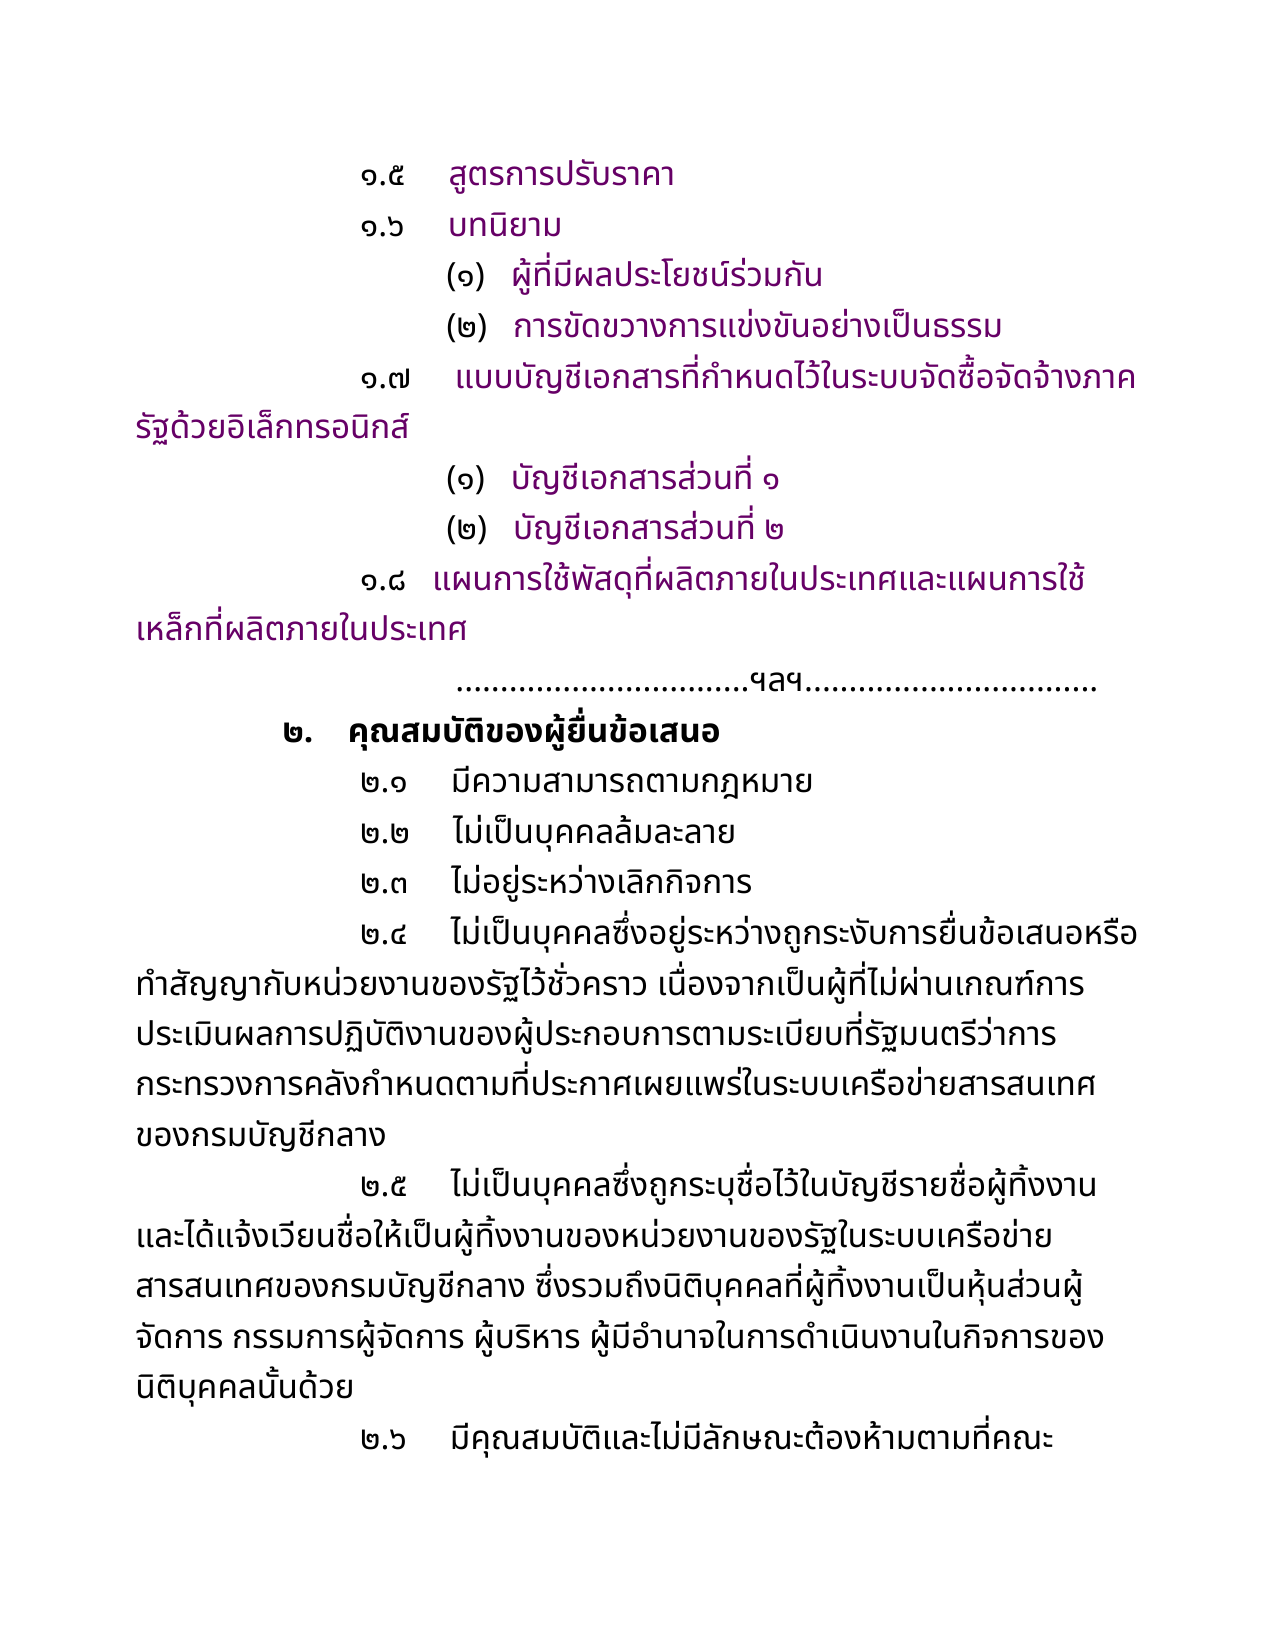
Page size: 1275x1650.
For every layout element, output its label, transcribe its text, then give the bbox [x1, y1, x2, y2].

table_cell .................................ฯลฯ................................. [135, 656, 1140, 706]
table_cell ๒.๔ ไม่เป็นบุคคลซึ่งอยู่ระหว่างถูกระงับการยื่นข้อเสนอหรือทำสัญญากับหน่วยงานของรัฐไว้ชั่วคราว เนื่องจากเป็นผู้ที่ไม่ผ่านเกณฑ์การประเมินผลการปฏิบัติงานของผู้ประกอบการตามระเบียบที่รัฐมนตรีว่าการกระทรวงการคลังกำหนดตามที่ประกาศเผยแพร่ในระบบเครือข่ายสารสนเทศของกรมบัญชีกลาง [135, 909, 1140, 1161]
table_cell ๒.๕ ไม่เป็นบุคคลซึ่งถูกระบุชื่อไว้ในบัญชีรายชื่อผู้ทิ้งงานและได้แจ้งเวียนชื่อให้เป็นผู้ทิ้งงานของหน่วยงานของรัฐในระบบเครือข่ายสารสนเทศของกรมบัญชีกลาง ซึ่งรวมถึงนิติบุคคลที่ผู้ทิ้งงานเป็นหุ้นส่วนผู้จัดการ กรรมการผู้จัดการ ผู้บริหาร ผู้มีอำนาจในการดำเนินงานในกิจการของนิติบุคคลนั้นด้วย [135, 1161, 1140, 1413]
table_cell ๑.๕ สูตรการปรับราคา [135, 150, 1140, 201]
table_cell ๒.๒ ไม่เป็นบุคคลล้มละลาย [135, 808, 1140, 858]
table_cell ๑.๖ บทนิยาม [135, 201, 1140, 251]
table_header ๒. คุณสมบัติของผู้ยื่นข้อเสนอ [135, 706, 1140, 757]
table_cell (๒) การขัดขวางการแข่งขันอย่างเป็นธรรม [135, 302, 1140, 352]
table_cell ๑.๘ แผนการใช้พัสดุที่ผลิตภายในประเทศและแผนการใช้เหล็กที่ผลิตภายในประเทศ [135, 555, 1138, 656]
table_cell (๑) บัญชีเอกสารส่วนที่ ๑ [135, 454, 1140, 504]
table_cell ๒.๓ ไม่อยู่ระหว่างเลิกกิจการ [135, 858, 1140, 909]
table_cell ๑.๗ แบบบัญชีเอกสารที่กำหนดไว้ในระบบจัดซื้อจัดจ้างภาครัฐด้วยอิเล็กทรอนิกส์ [135, 353, 1140, 453]
table_cell (๑) ผู้ที่มีผลประโยชน์ร่วมกัน [135, 251, 1140, 302]
table_cell (๒) บัญชีเอกสารส่วนที่ ๒ [135, 504, 1140, 555]
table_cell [135, 1414, 1140, 1464]
table_cell ๒.๑ มีความสามารถตามกฎหมาย [135, 757, 1140, 808]
